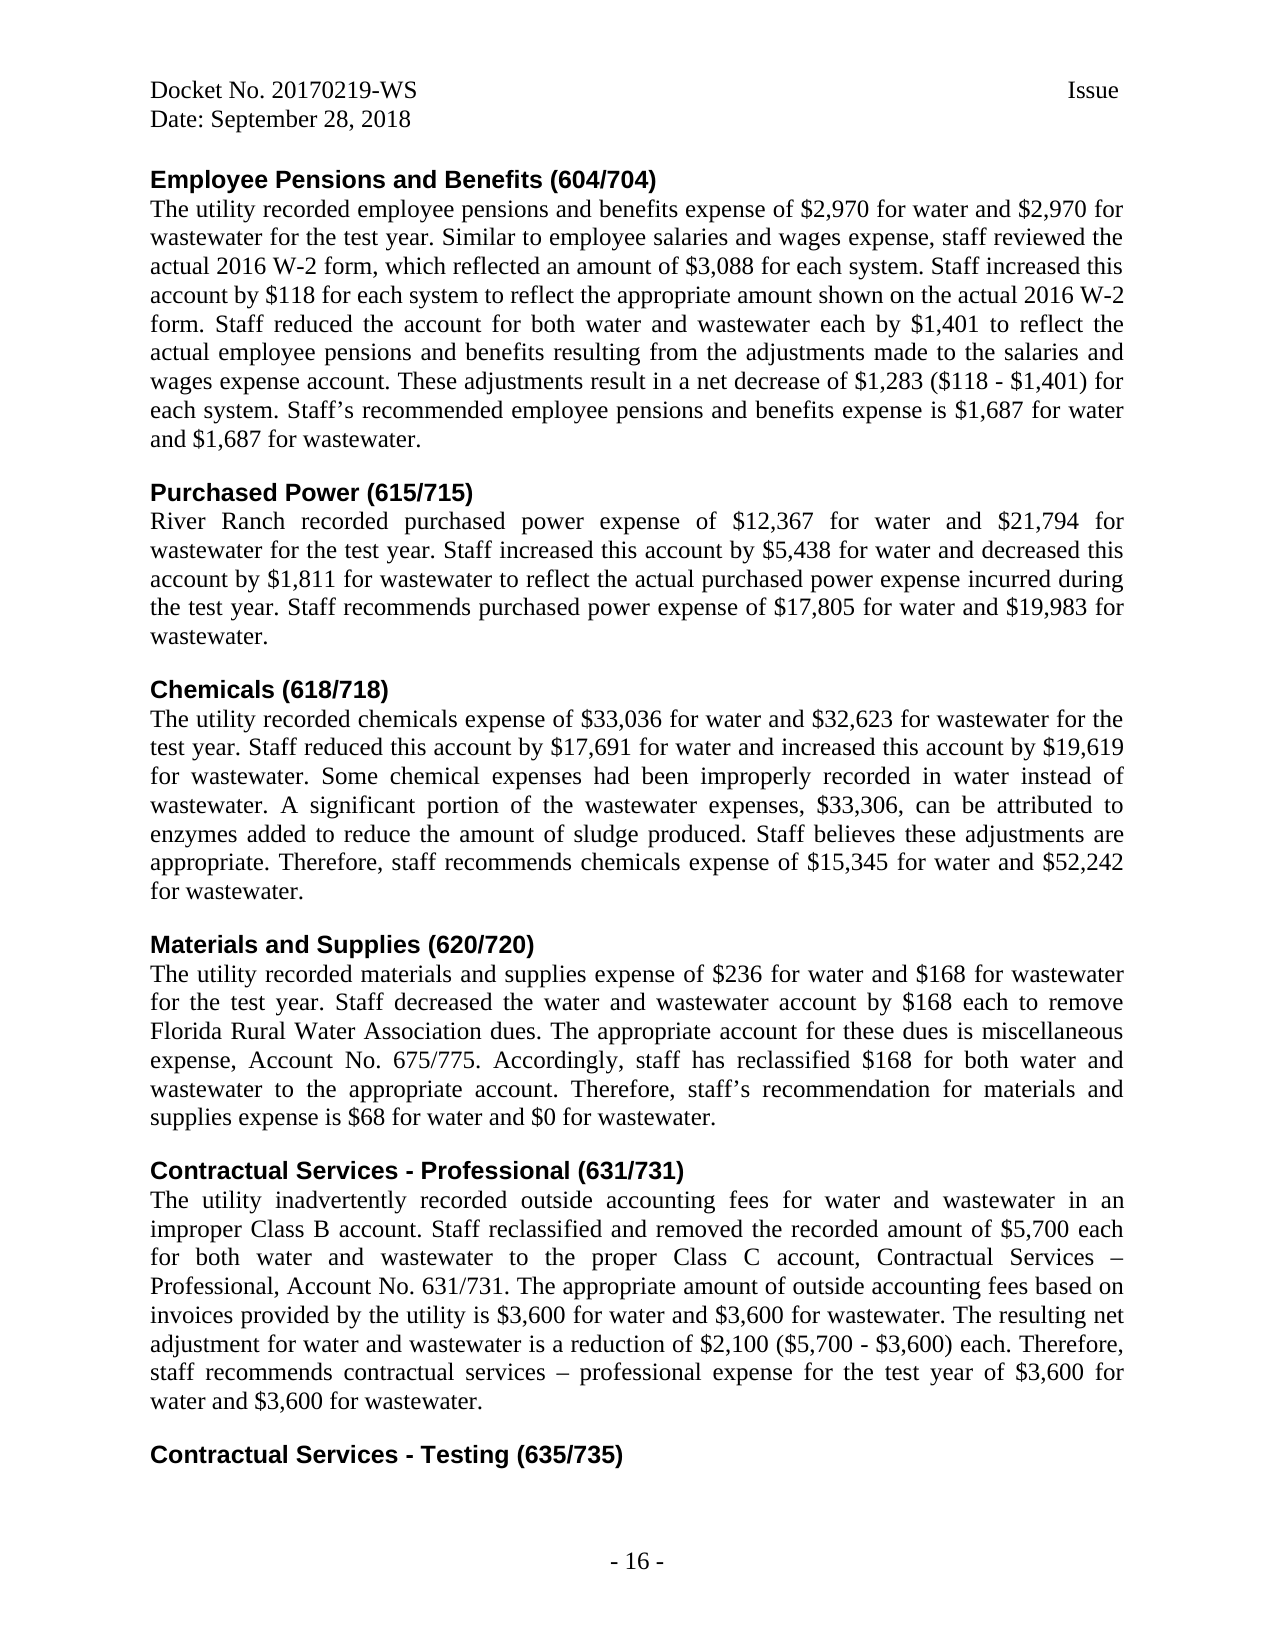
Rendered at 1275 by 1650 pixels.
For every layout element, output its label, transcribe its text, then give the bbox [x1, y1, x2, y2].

text River Ranch recorded purchased power expense of $12,367 for water and $21,794 for wastewater for the test year. Staff increased this account by $5,438 for water and decreased this account by $1,811 for wastewater to reflect the actual purchased power expense incurred during the test year. Staff recommends purchased power expense of $17,805 for water and $19,983 for wastewater. [150, 506, 1125, 650]
text The utility recorded chemicals expense of $33,036 for water and $32,623 for wastewater for the test year. Staff reduced this account by $17,691 for water and increased this account by $19,619 for wastewater. Some chemical expenses had been improperly recorded in water instead of wastewater. A significant portion of the wastewater expenses, $33,306, can be attributed to enzymes added to reduce the amount of sludge produced. Staff believes these adjustments are appropriate. Therefore, staff recommends chemicals expense of $15,345 for water and $52,242 for wastewater. [150, 704, 1125, 905]
text The utility inadvertently recorded outside accounting fees for water and wastewater in an improper Class B account. Staff reclassified and removed the recorded amount of $5,700 each for both water and wastewater to the proper Class C account, Contractual Services – Professional, Account No. 631/731. The appropriate amount of outside accounting fees based on invoices provided by the utility is $3,600 for water and $3,600 for wastewater. The resulting net adjustment for water and wastewater is a reduction of $2,100 ($5,700 - $3,600) each. Therefore, staff recommends contractual services – professional expense for the test year of $3,600 for water and $3,600 for wastewater. [150, 1185, 1125, 1415]
text The utility recorded materials and supplies expense of $236 for water and $168 for wastewater for the test year. Staff decreased the water and wastewater account by $168 each to remove Florida Rural Water Association dues. The appropriate account for these dues is miscellaneous expense, Account No. 675/775. Accordingly, staff has reclassified $168 for both water and wastewater to the appropriate account. Therefore, staff’s recommendation for materials and supplies expense is $68 for water and $0 for wastewater. [150, 959, 1125, 1131]
subtitle The utility recorded employee pensions and benefits expense of $2,970 for water and $2,970 for wastewater for the test year. Similar to employee salaries and wages expense, staff reviewed the actual 2016 W-2 form, which reflected an amount of $3,088 for each system. Staff increased this account by $118 for each system to reflect the appropriate amount shown on the actual 2016 W-2 form. Staff reduced the account for both water and wastewater each by $1,401 to reflect the actual employee pensions and benefits resulting from the adjustments made to the salaries and wages expense account. These adjustments result in a net decrease of $1,283 ($118 - $1,401) for each system. Staff’s recommended employee pensions and benefits expense is $1,687 for water and $1,687 for wastewater. [150, 194, 1125, 452]
subtitle Contractual Services - Professional (631/731) [150, 1156, 1125, 1185]
subtitle Chemicals (618/718) [150, 675, 1125, 704]
subtitle Materials and Supplies (620/720) [150, 930, 1125, 959]
subtitle Purchased Power (615/715) [150, 477, 1125, 506]
subtitle Contractual Services - Testing (635/735) [150, 1440, 1125, 1469]
subtitle Employee Pensions and Benefits (604/704) [150, 165, 1125, 194]
